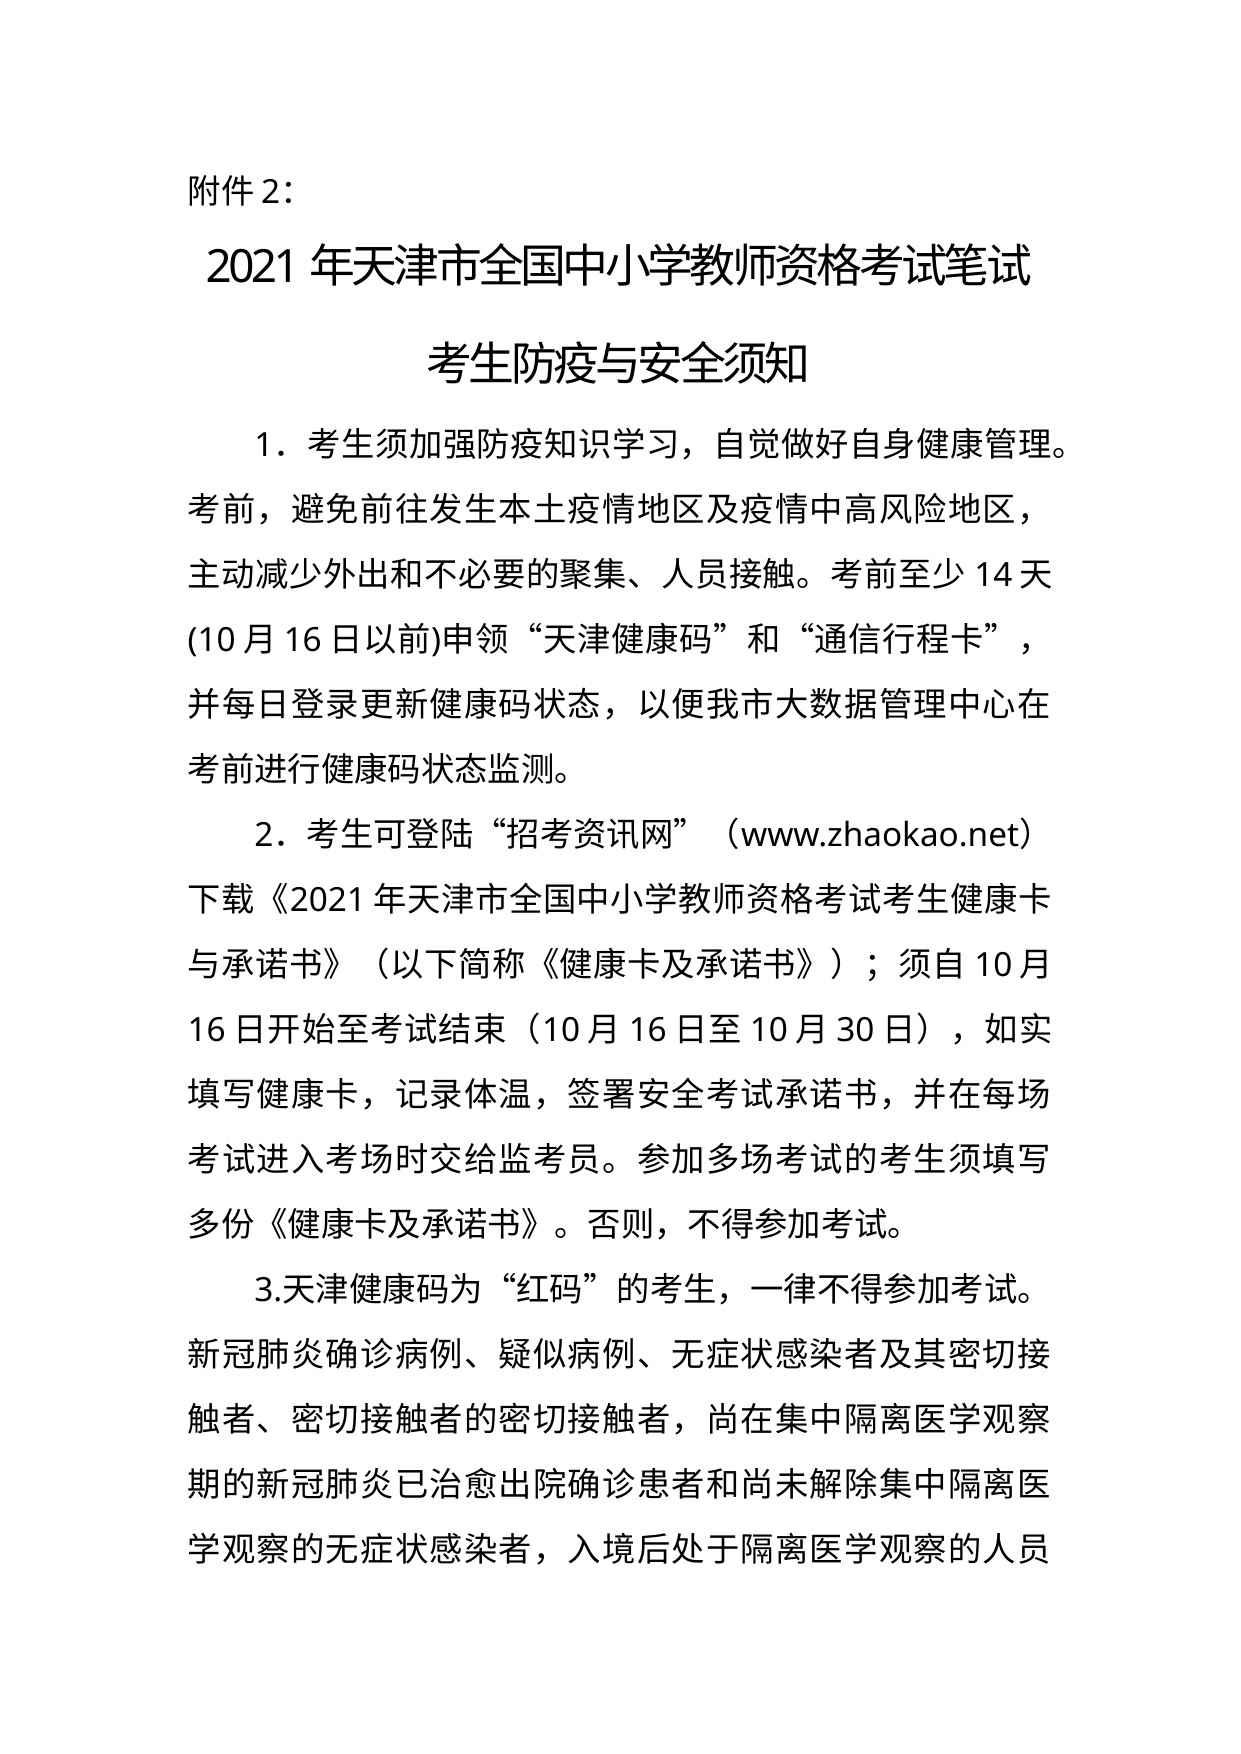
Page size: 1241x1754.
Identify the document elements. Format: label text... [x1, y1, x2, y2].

text 附件2： [187, 162, 1053, 214]
text 1．考生须加强防疫知识学习，自觉做好自身健康管理。考前，避免前往发生本土疫情地区及疫情中高风险地区，主动减少外出和不必要的聚集、人员接触。考前至少14天(10月16日以前)申领“天津健康码”和“通信行程卡”，并每日登录更新健康码状态，以便我市大数据管理中心在考前进行健康码状态监测。 [187, 409, 1053, 799]
text 2021年天津市全国中小学教师资格考试笔试 [187, 214, 1053, 312]
text 2．考生可登陆“招考资讯网”（www.zhaokao.net）下载《2021年天津市全国中小学教师资格考试考生健康卡与承诺书》（以下简称《健康卡及承诺书》）；须自10月16日开始至考试结束（10月16日至10月30日），如实填写健康卡，记录体温，签署安全考试承诺书，并在每场考试进入考场时交给监考员。参加多场考试的考生须填写多份《健康卡及承诺书》。否则，不得参加考试。 [187, 799, 1053, 1254]
text 考生防疫与安全须知 [187, 312, 1053, 409]
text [187, 1254, 1053, 1579]
